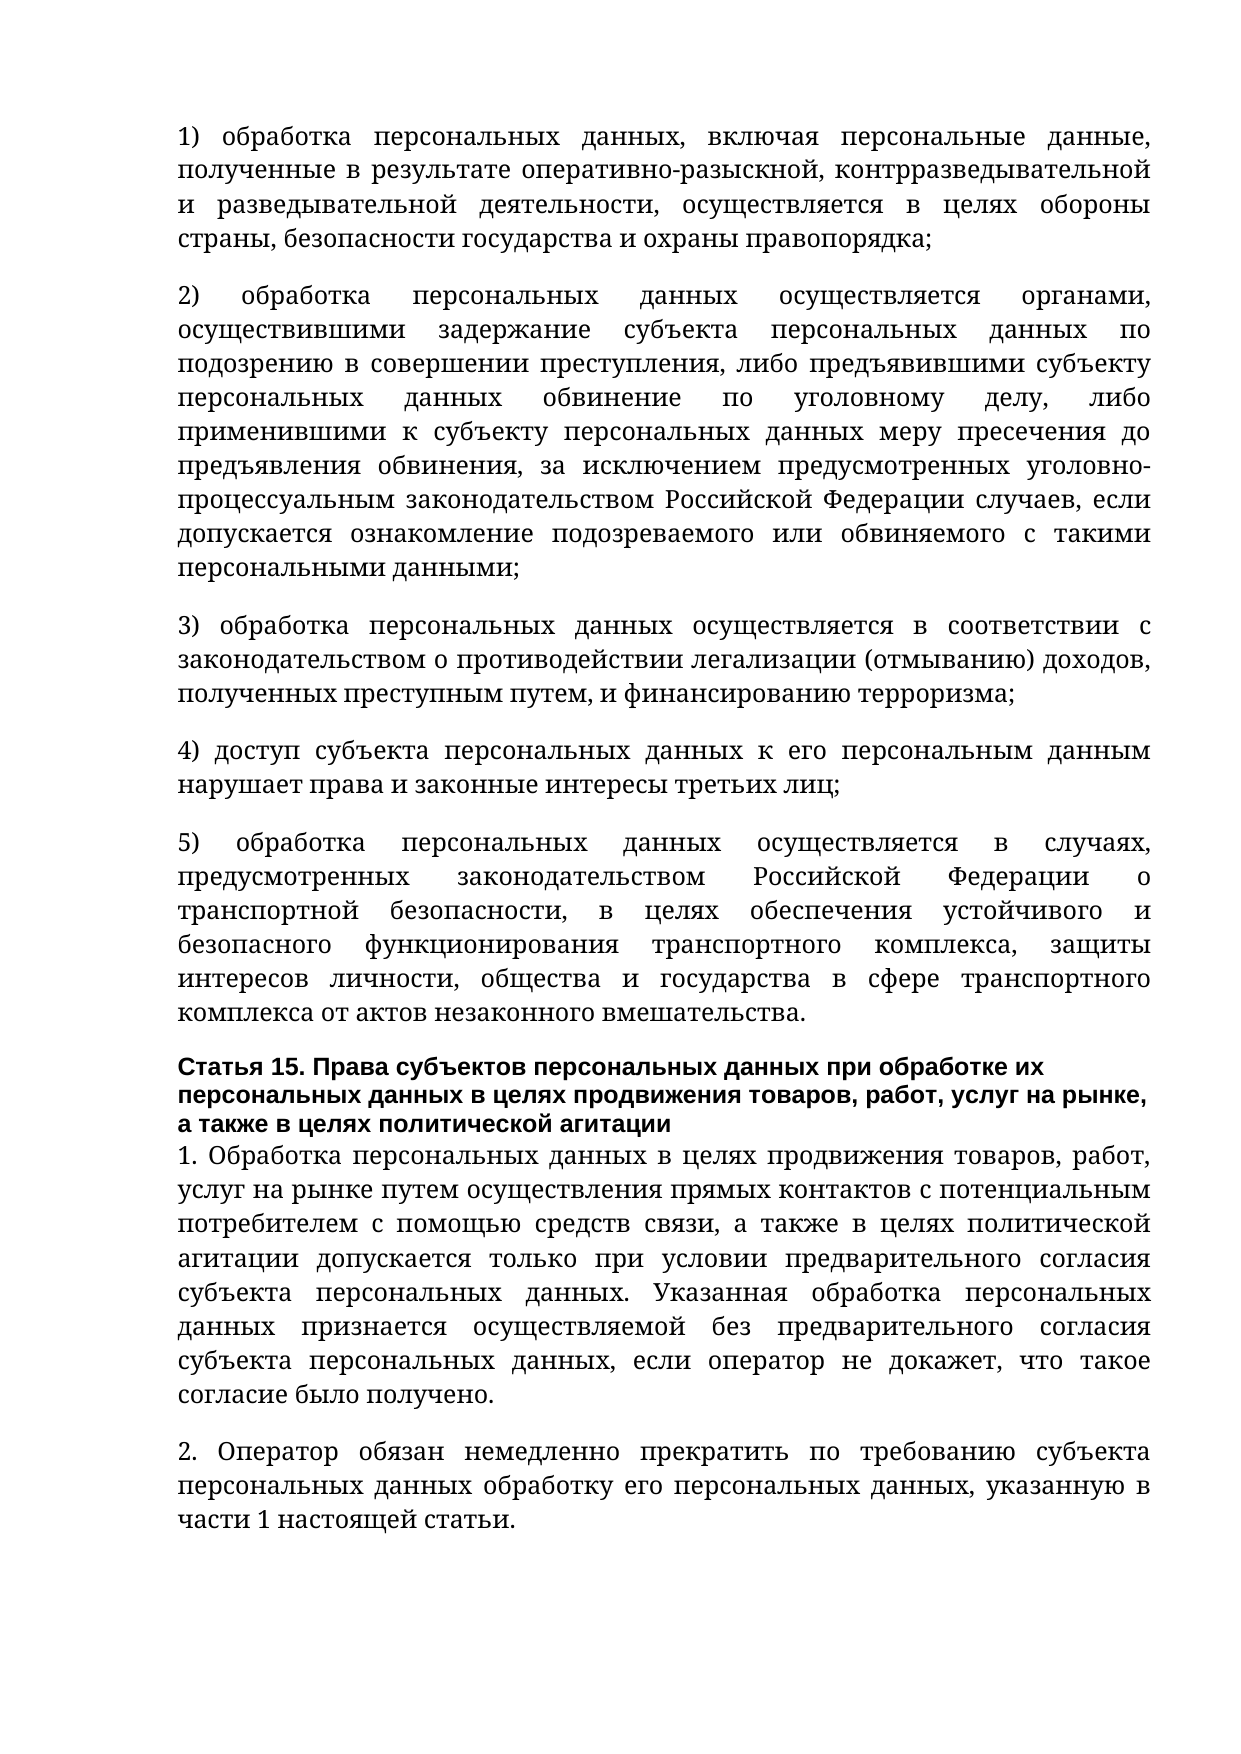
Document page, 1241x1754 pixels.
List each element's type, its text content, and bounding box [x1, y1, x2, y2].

text 1) обработка персональных данных, включая персональные данные, полученные в результате оперативно-разыскной, контрразведывательной и разведывательной деятельности, осуществляется в целях обороны страны, безопасности государства и охраны правопорядка; [177, 118, 1152, 254]
text 2) обработка персональных данных осуществляется органами, осуществившими задержание субъекта персональных данных по подозрению в совершении преступления, либо предъявившими субъекту персональных данных обвинение по уголовному делу, либо применившими к субъекту персональных данных меру пресечения до предъявления обвинения, за исключением предусмотренных уголовно-процессуальным законодательством Российской Федерации случаев, если допускается ознакомление подозреваемого или обвиняемого с такими персональными данными; [177, 278, 1152, 584]
text 5) обработка персональных данных осуществляется в случаях, предусмотренных законодательством Российской Федерации о транспортной безопасности, в целях обеспечения устойчивого и безопасного функционирования транспортного комплекса, защиты интересов личности, общества и государства в сфере транспортного комплекса от актов незаконного вмешательства. [177, 824, 1152, 1028]
text 1. Обработка персональных данных в целях продвижения товаров, работ, услуг на рынке путем осуществления прямых контактов с потенциальным потребителем с помощью средств связи, а также в целях политической агитации допускается только при условии предварительного согласия субъекта персональных данных. Указанная обработка персональных данных признается осуществляемой без предварительного согласия субъекта персональных данных, если оператор не докажет, что такое согласие было получено. [177, 1138, 1152, 1411]
text 2. Оператор обязан немедленно прекратить по требованию субъекта персональных данных обработку его персональных данных, указанную в части 1 настоящей статьи. [177, 1434, 1152, 1536]
text 4) доступ субъекта персональных данных к его персональным данным нарушает права и законные интересы третьих лиц; [177, 733, 1152, 801]
text Статья 15. Права субъектов персональных данных при обработке их персональных данных в целях продвижения товаров, работ, услуг на рынке, а также в целях политической агитации [177, 1052, 1152, 1138]
text 3) обработка персональных данных осуществляется в соответствии с законодательством о противодействии легализации (отмыванию) доходов, полученных преступным путем, и финансированию терроризма; [177, 607, 1152, 709]
